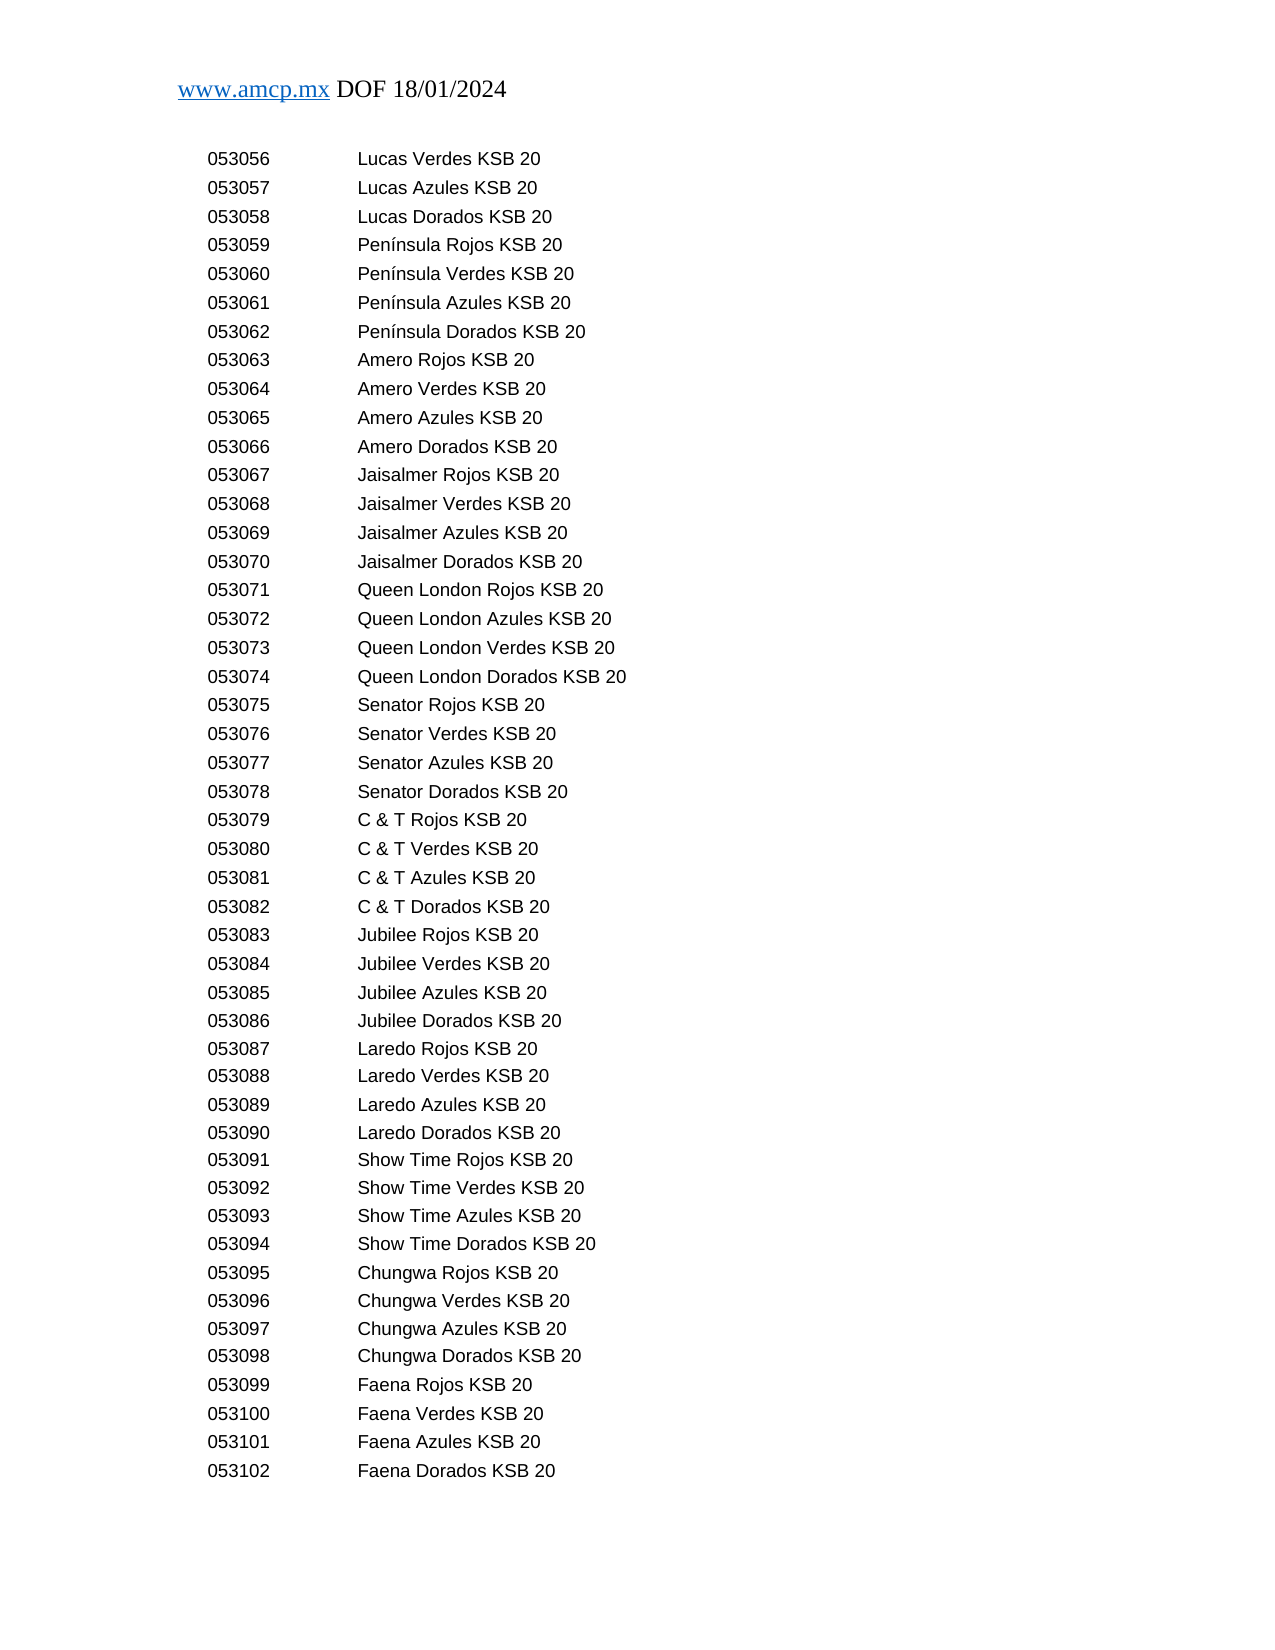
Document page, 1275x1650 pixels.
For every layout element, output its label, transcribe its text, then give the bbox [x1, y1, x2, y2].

text 053096 Chungwa Verdes KSB 20 [177, 1290, 1098, 1312]
text 053068 Jaisalmer Verdes KSB 20 [177, 493, 1098, 515]
text 053092 Show Time Verdes KSB 20 [177, 1177, 1098, 1199]
text 053071 Queen London Rojos KSB 20 [177, 579, 1098, 601]
text 053077 Senator Azules KSB 20 [177, 751, 1098, 774]
text 053084 Jubilee Verdes KSB 20 [177, 953, 1098, 975]
text 053061 Península Azules KSB 20 [177, 291, 1098, 314]
text 053078 Senator Dorados KSB 20 [177, 780, 1098, 803]
text 053098 Chungwa Dorados KSB 20 [177, 1346, 1098, 1367]
text 053083 Jubilee Rojos KSB 20 [177, 924, 1098, 946]
text 053087 Laredo Rojos KSB 20 [177, 1038, 1098, 1059]
text 053057 Lucas Azules KSB 20 [177, 176, 1098, 199]
text 053099 Faena Rojos KSB 20 [177, 1373, 1098, 1396]
text 053059 Península Rojos KSB 20 [177, 234, 1098, 256]
text 053093 Show Time Azules KSB 20 [177, 1205, 1098, 1227]
text 053072 Queen London Azules KSB 20 [177, 608, 1098, 630]
text 053073 Queen London Verdes KSB 20 [177, 636, 1098, 659]
text 053086 Jubilee Dorados KSB 20 [177, 1010, 1098, 1032]
text 053070 Jaisalmer Dorados KSB 20 [177, 550, 1098, 573]
text 053060 Península Verdes KSB 20 [177, 263, 1098, 285]
text 053091 Show Time Rojos KSB 20 [177, 1150, 1098, 1171]
text 053102 Faena Dorados KSB 20 [177, 1460, 1098, 1482]
text 053082 C & T Dorados KSB 20 [177, 895, 1098, 918]
text 053100 Faena Verdes KSB 20 [177, 1402, 1098, 1425]
text 053079 C & T Rojos KSB 20 [177, 809, 1098, 831]
text 053066 Amero Dorados KSB 20 [177, 435, 1098, 458]
text 053101 Faena Azules KSB 20 [177, 1431, 1098, 1453]
text 053080 C & T Verdes KSB 20 [177, 838, 1098, 860]
text 053067 Jaisalmer Rojos KSB 20 [177, 464, 1098, 486]
text 053076 Senator Verdes KSB 20 [177, 723, 1098, 745]
text 053081 C & T Azules KSB 20 [177, 866, 1098, 889]
text 053075 Senator Rojos KSB 20 [177, 694, 1098, 716]
text 053056 Lucas Verdes KSB 20 [177, 148, 1098, 170]
text 053094 Show Time Dorados KSB 20 [177, 1233, 1098, 1255]
text 053090 Laredo Dorados KSB 20 [177, 1122, 1098, 1143]
text 053088 Laredo Verdes KSB 20 [177, 1066, 1098, 1087]
text 053062 Península Dorados KSB 20 [177, 320, 1098, 343]
text 053085 Jubilee Azules KSB 20 [177, 981, 1098, 1004]
text 053063 Amero Rojos KSB 20 [177, 349, 1098, 371]
text 053074 Queen London Dorados KSB 20 [177, 665, 1098, 688]
text 053065 Amero Azules KSB 20 [177, 406, 1098, 429]
text 053058 Lucas Dorados KSB 20 [177, 205, 1098, 228]
text 053089 Laredo Azules KSB 20 [177, 1093, 1098, 1116]
text 053095 Chungwa Rojos KSB 20 [177, 1262, 1098, 1284]
text 053097 Chungwa Azules KSB 20 [177, 1318, 1098, 1339]
text 053069 Jaisalmer Azules KSB 20 [177, 521, 1098, 544]
text 053064 Amero Verdes KSB 20 [177, 378, 1098, 400]
